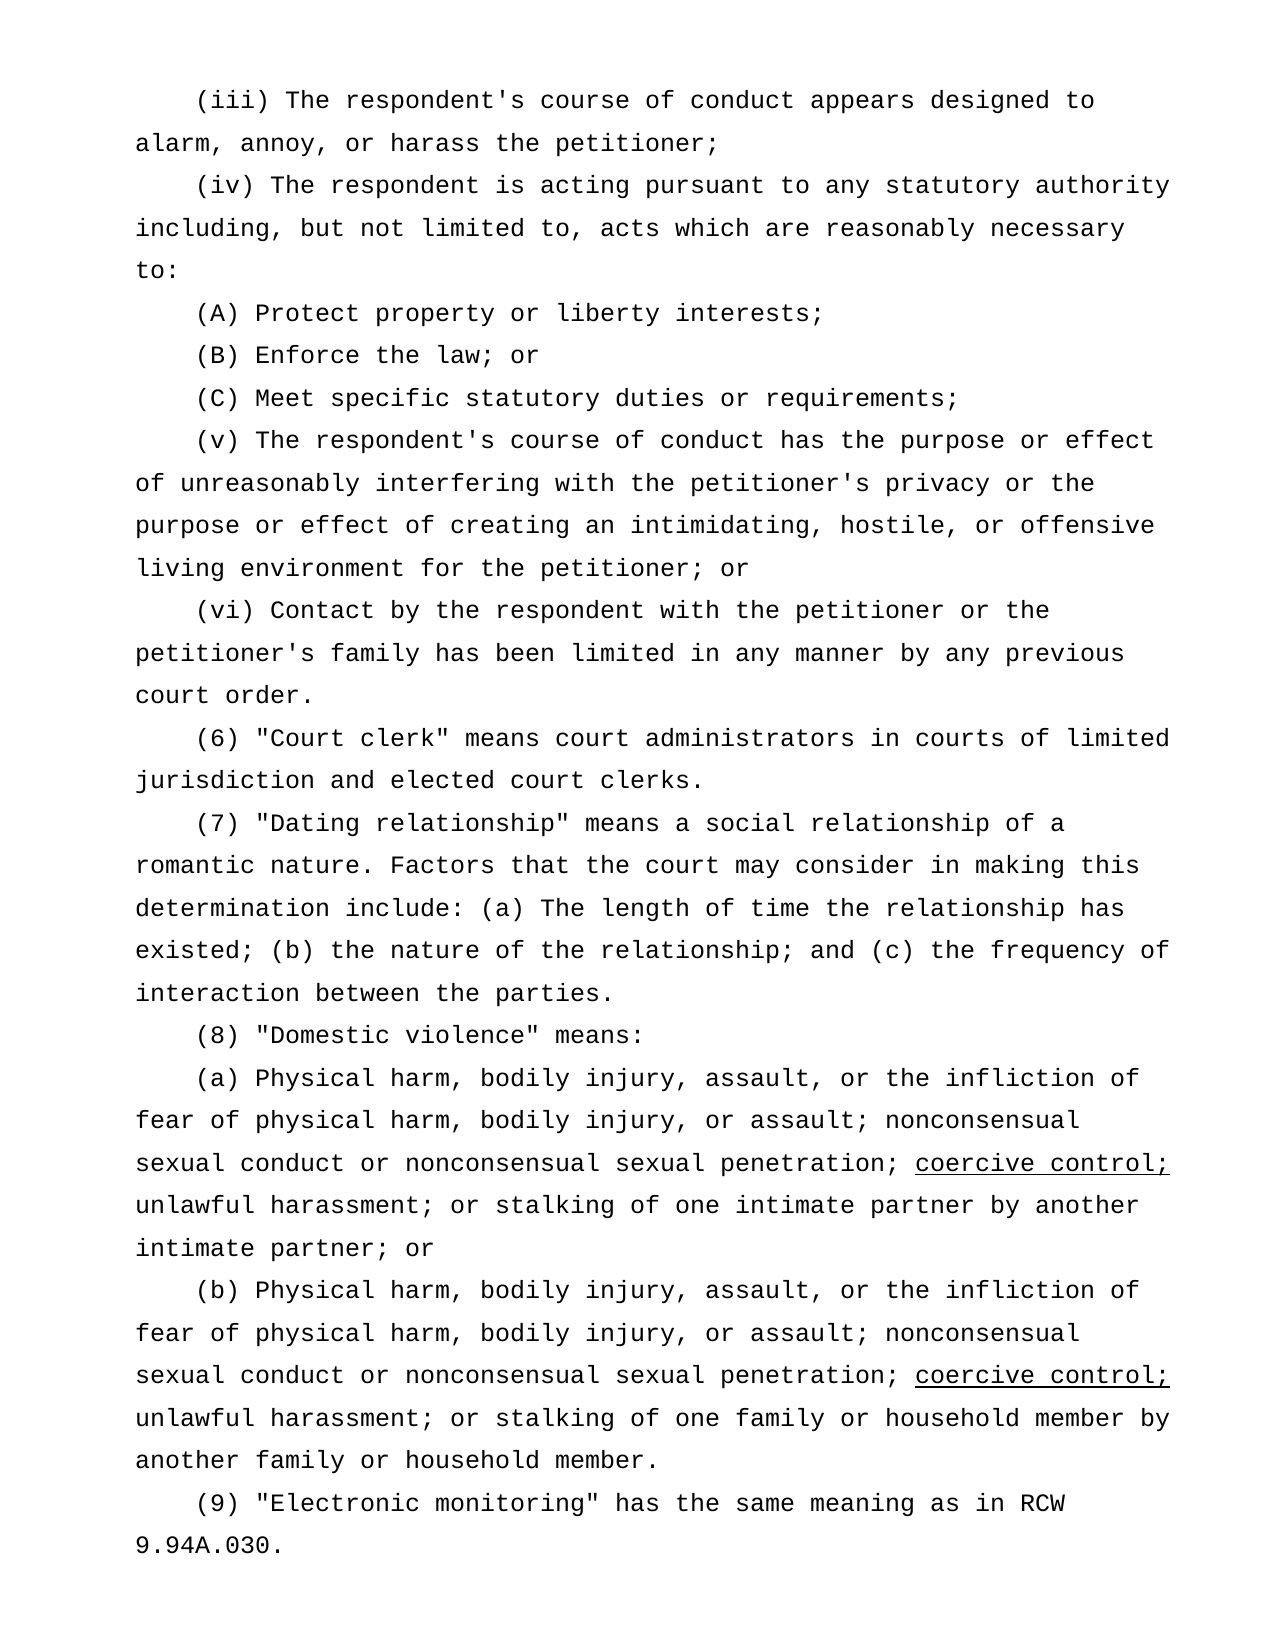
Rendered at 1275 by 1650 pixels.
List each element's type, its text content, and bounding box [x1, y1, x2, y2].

text (6) "Court clerk" means court administrators in courts of limited jurisdiction and elected court clerks. [135, 712, 1170, 797]
text (C) Meet specific statutory duties or requirements; [135, 372, 1170, 415]
text (iv) The respondent is acting pursuant to any statutory authority including, but not limited to, acts which are reasonably necessary to: [135, 160, 1170, 287]
text (7) "Dating relationship" means a social relationship of a romantic nature. Factors that the court may consider in making this determination include: (a) The length of time the relationship has existed; (b) the nature of the relationship; and (c) the frequency of interaction between the parties. [135, 797, 1170, 1010]
text (a) Physical harm, bodily injury, assault, or the infliction of fear of physical harm, bodily injury, or assault; nonconsensual sexual conduct or nonconsensual sexual penetration; coercive control; unlawful harassment; or stalking of one intimate partner by another intimate partner; or [135, 1052, 1170, 1265]
text (8) "Domestic violence" means: [135, 1010, 1170, 1052]
text (vi) Contact by the respondent with the petitioner or the petitioner's family has been limited in any manner by any previous court order. [135, 585, 1170, 712]
text (A) Protect property or liberty interests; [135, 287, 1170, 330]
text (v) The respondent's course of conduct has the purpose or effect of unreasonably interfering with the petitioner's privacy or the purpose or effect of creating an intimidating, hostile, or offensive living environment for the petitioner; or [135, 415, 1170, 585]
text (9) "Electronic monitoring" has the same meaning as in RCW 9.94A.030. [135, 1477, 1170, 1562]
text (b) Physical harm, bodily injury, assault, or the infliction of fear of physical harm, bodily injury, or assault; nonconsensual sexual conduct or nonconsensual sexual penetration; coercive control; unlawful harassment; or stalking of one family or household member by another family or household member. [135, 1265, 1170, 1477]
text (iii) The respondent's course of conduct appears designed to alarm, annoy, or harass the petitioner; [135, 75, 1170, 160]
text (B) Enforce the law; or [135, 330, 1170, 372]
